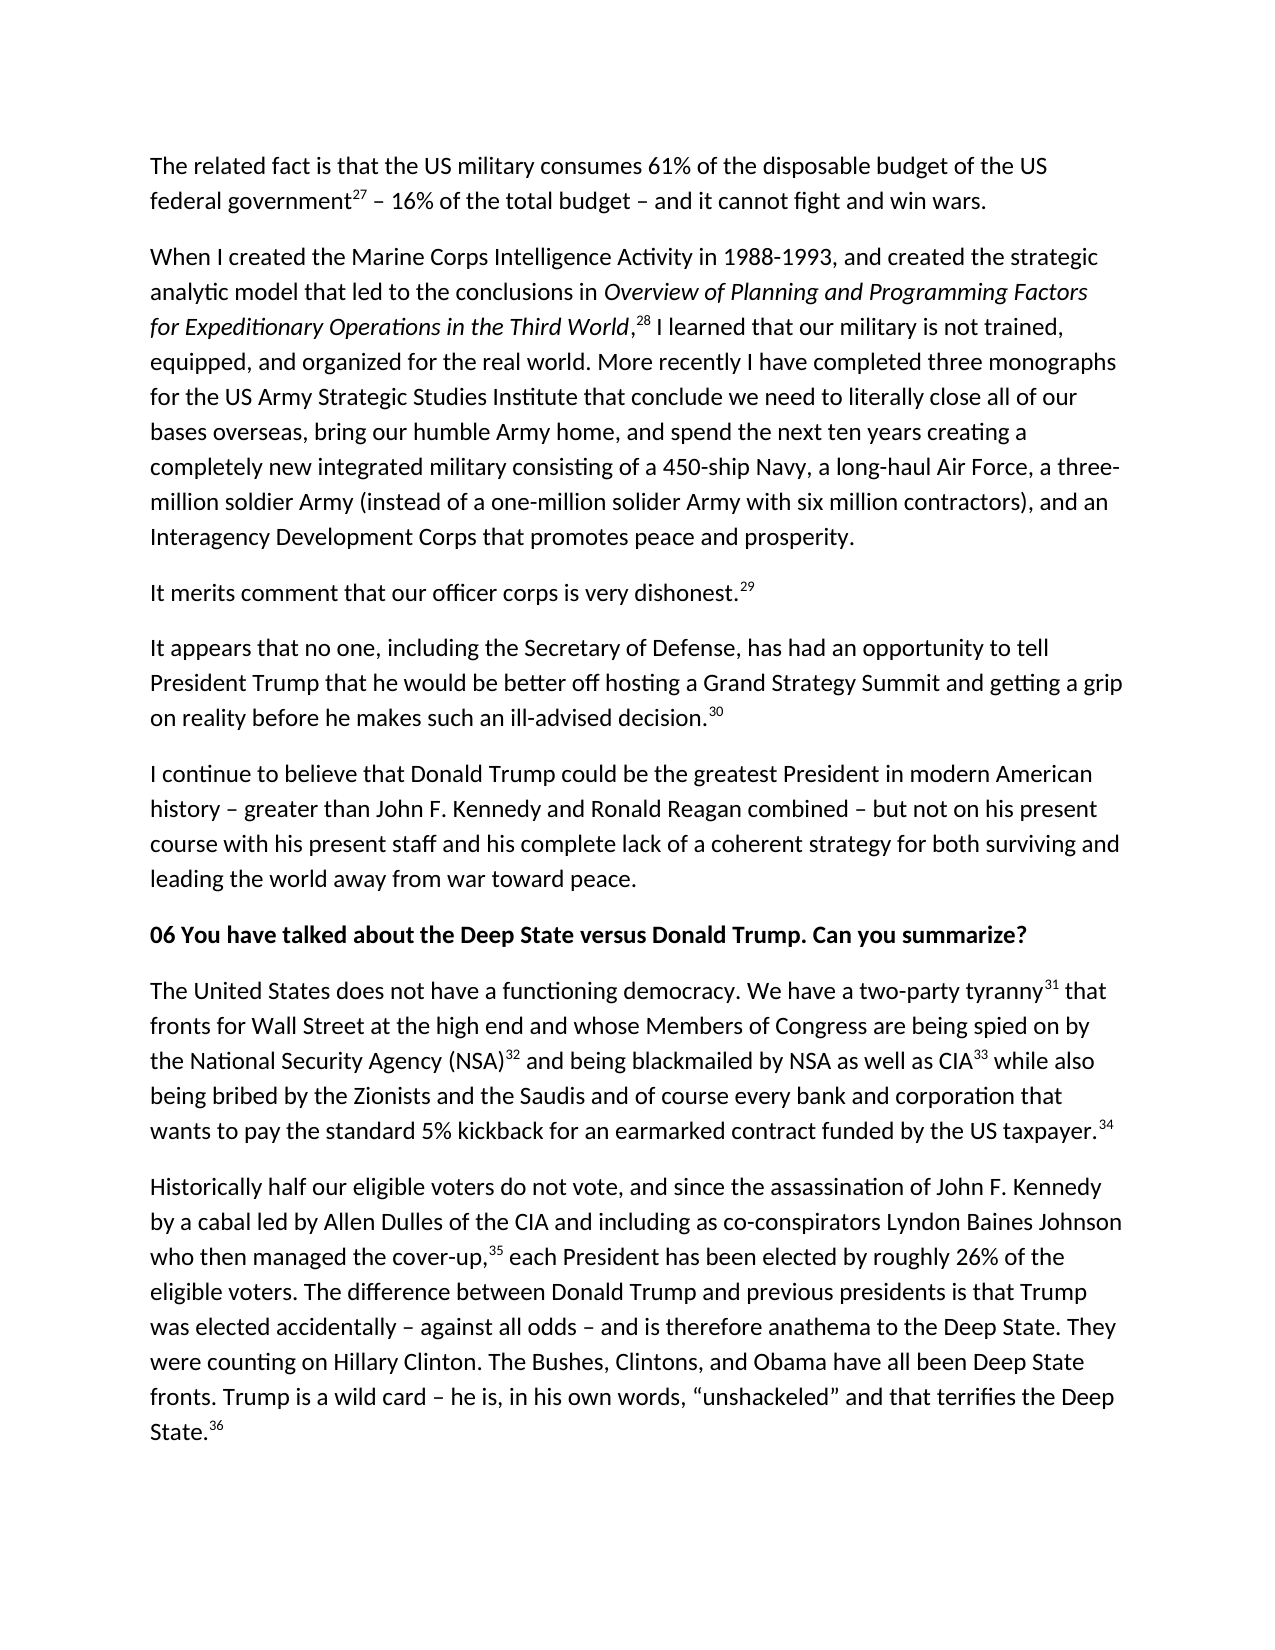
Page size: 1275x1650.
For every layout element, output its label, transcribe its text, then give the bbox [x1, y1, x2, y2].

text The related fact is that the US military consumes 61% of the disposable budget of the US federal government – 16% of the total budget – and it cannot fight and win wars. [150, 150, 1125, 216]
text The United States does not have a functioning democracy. We have a two-party tyranny that fronts for Wall Street at the high end and whose Members of Congress are being spied on by the National Security Agency (NSA) and being blackmailed by NSA as well as CIA while also being bribed by the Zionists and the Saudis and of course every bank and corporation that wants to pay the standard 5% kickback for an earmarked contract funded by the US taxpayer. [150, 975, 1125, 1146]
text Historically half our eligible voters do not vote, and since the assassination of John F. Kennedy by a cabal led by Allen Dulles of the CIA and including as co-conspirators Lyndon Baines Johnson who then managed the cover-up, each President has been elected by roughly 26% of the eligible voters. The difference between Donald Trump and previous presidents is that Trump was elected accidentally – against all odds – and is therefore anathema to the Deep State. They were counting on Hillary Clinton. The Bushes, Clintons, and Obama have all been Deep State fronts. Trump is a wild card – he is, in his own words, “unshackeled” and that terrifies the Deep State. [150, 1171, 1125, 1446]
text I continue to believe that Donald Trump could be the greatest President in modern American history – greater than John F. Kennedy and Ronald Reagan combined – but not on his present course with his present staff and his complete lack of a coherent strategy for both surviving and leading the world away from war toward peace. [150, 758, 1125, 894]
text 06 You have talked about the Deep State versus Donald Trump. Can you summarize? [150, 919, 1125, 950]
text It appears that no one, including the Secretary of Defense, has had an opportunity to tell President Trump that he would be better off hosting a Grand Strategy Summit and getting a grip on reality before he makes such an ill-advised decision. [150, 632, 1125, 733]
text When I created the Marine Corps Intelligence Activity in 1988-1993, and created the strategic analytic model that led to the conclusions in Overview of Planning and Programming Factors for Expeditionary Operations in the Third World, I learned that our military is not trained, equipped, and organized for the real world. More recently I have completed three monographs for the US Army Strategic Studies Institute that conclude we need to literally close all of our bases overseas, bring our humble Army home, and spend the next ten years creating a completely new integrated military consisting of a 450-ship Navy, a long-haul Air Force, a three-million soldier Army (instead of a one-million solider Army with six million contractors), and an Interagency Development Corps that promotes peace and prosperity. [150, 241, 1125, 551]
text It merits comment that our officer corps is very dishonest. [150, 577, 1125, 607]
